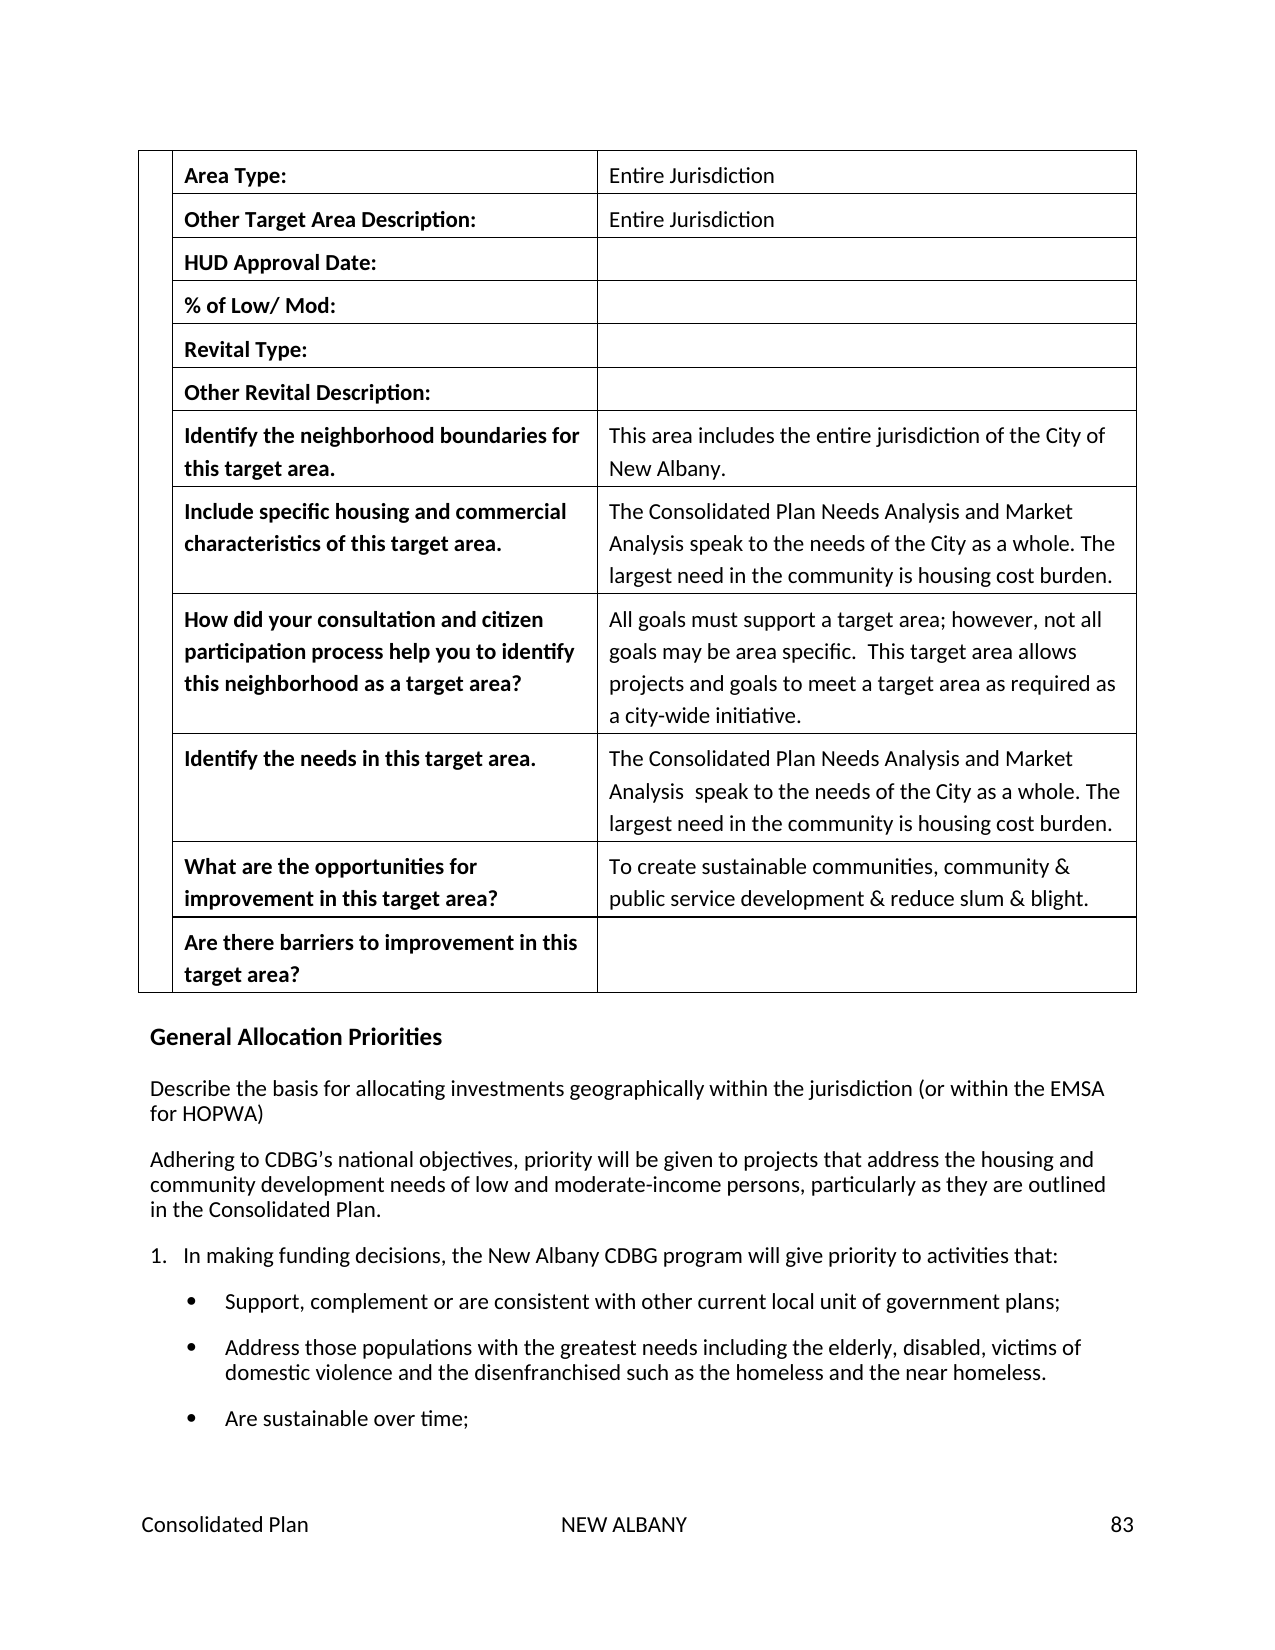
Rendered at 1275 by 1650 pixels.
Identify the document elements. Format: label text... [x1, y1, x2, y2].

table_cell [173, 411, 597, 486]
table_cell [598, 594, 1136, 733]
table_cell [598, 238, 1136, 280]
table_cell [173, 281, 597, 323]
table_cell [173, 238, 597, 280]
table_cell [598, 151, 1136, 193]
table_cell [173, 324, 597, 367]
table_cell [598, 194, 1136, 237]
list Are sustainable over time; [187, 1406, 1125, 1431]
list Support, complement or are consistent with other current local unit of government plans; [187, 1289, 1125, 1314]
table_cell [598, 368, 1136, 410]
text Adhering to CDBG’s national objectives, priority will be given to projects that address the housing and community development needs of low and moderate-income persons, particularly as they are outlined in the Consolidated Plan. [150, 1148, 1125, 1223]
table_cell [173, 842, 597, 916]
text Describe the basis for allocating investments geographically within the jurisdiction (or within the EMSA for HOPWA) [150, 1077, 1125, 1127]
text General Allocation Priorities [150, 1021, 1125, 1051]
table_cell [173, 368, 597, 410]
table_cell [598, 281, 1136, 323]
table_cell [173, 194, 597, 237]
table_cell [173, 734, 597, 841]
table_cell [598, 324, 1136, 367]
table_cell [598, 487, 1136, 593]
list Address those populations with the greatest needs including the elderly, disabled, victims of domestic violence and the disenfranchised such as the homeless and the near homeless. [187, 1335, 1125, 1385]
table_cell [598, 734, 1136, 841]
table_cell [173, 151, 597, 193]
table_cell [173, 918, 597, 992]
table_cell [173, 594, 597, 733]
text 1. In making funding decisions, the New Albany CDBG program will give priority to activities that: [150, 1243, 1125, 1268]
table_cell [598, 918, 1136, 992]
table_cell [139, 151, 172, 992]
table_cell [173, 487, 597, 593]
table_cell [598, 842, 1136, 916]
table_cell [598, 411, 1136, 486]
